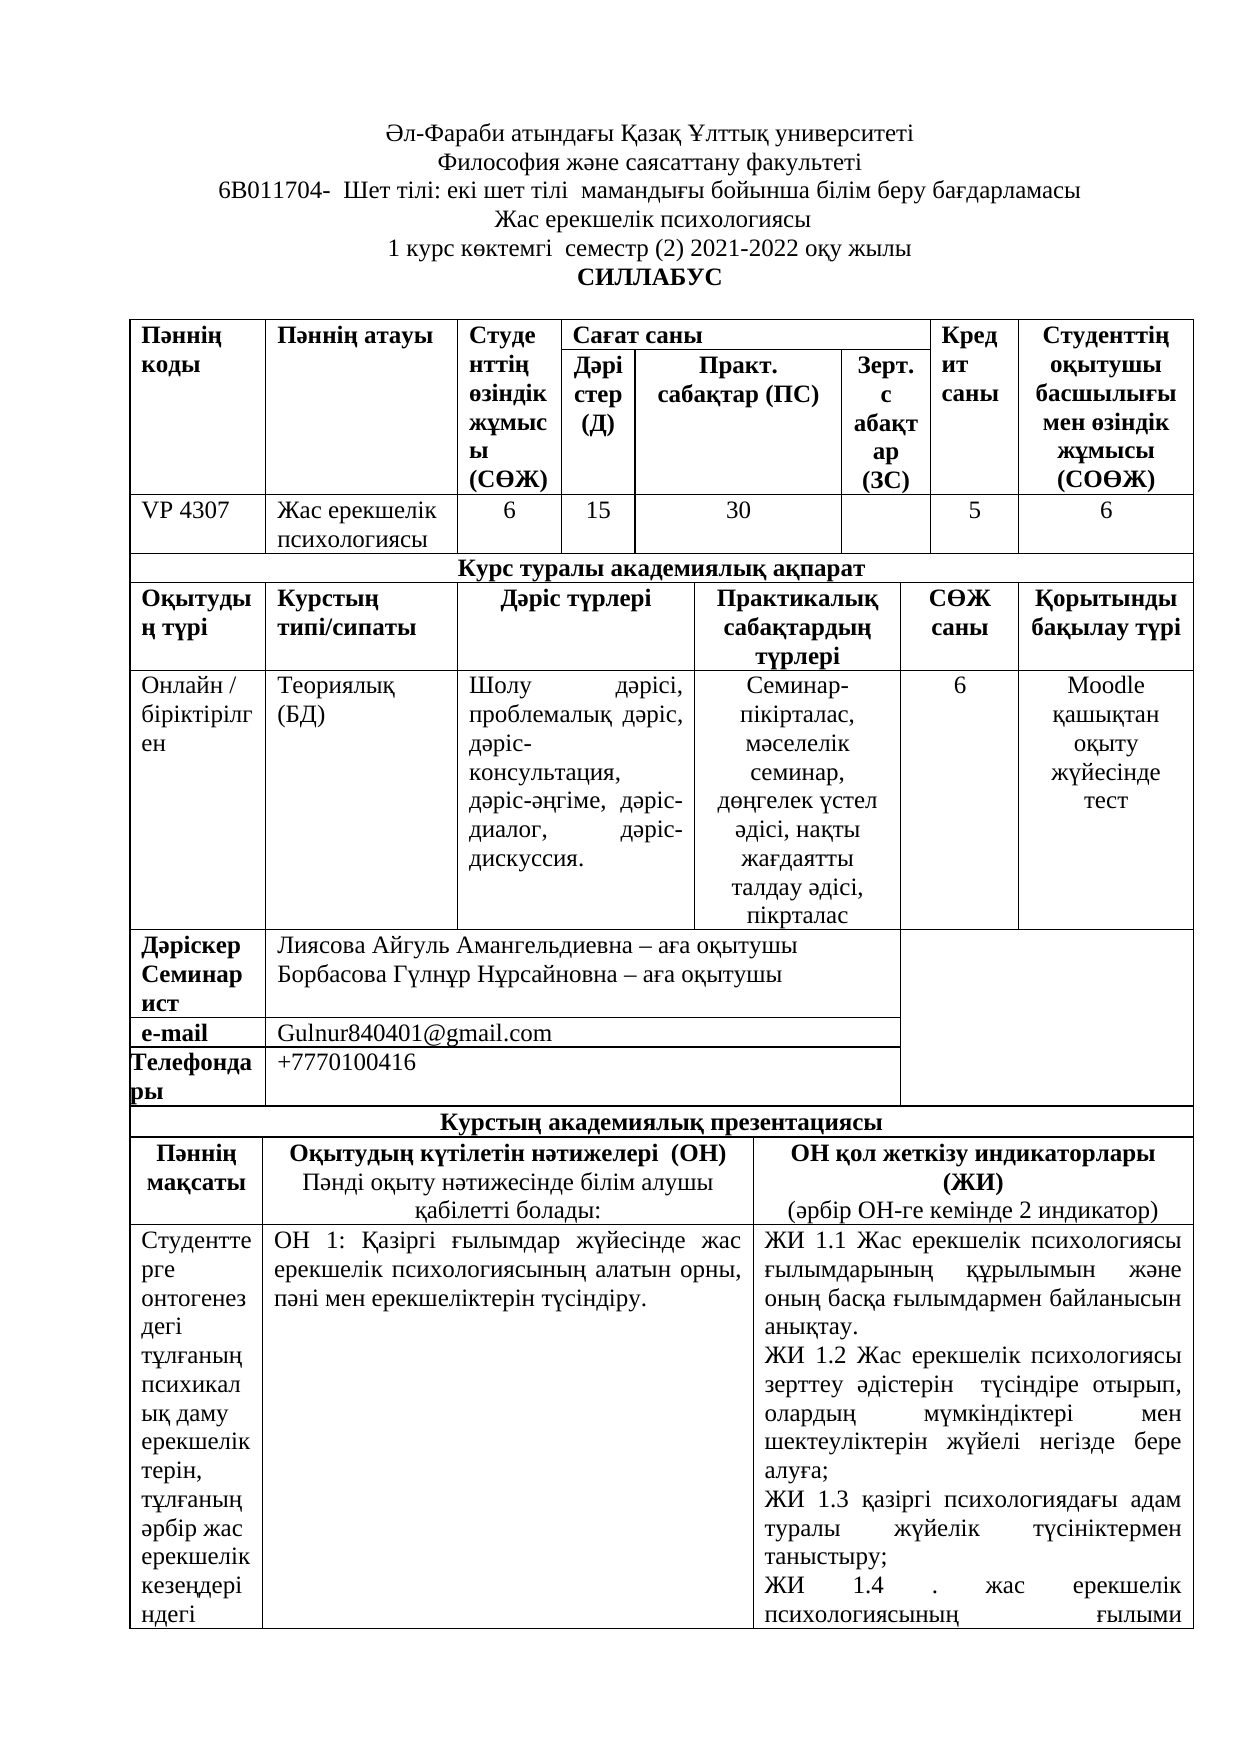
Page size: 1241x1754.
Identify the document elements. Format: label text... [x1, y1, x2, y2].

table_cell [263, 1225, 753, 1628]
table_cell Жас ерекшелік психологиясы [266, 495, 457, 552]
table_cell 30 [636, 495, 841, 552]
table_header Пәннің атауы [266, 320, 457, 494]
table_header Оқытудың күтілетін нәтижелері (ОН) Пәнді оқыту нәтижесінде білім алушы қабілетті болады: [263, 1138, 753, 1224]
table_cell Дәрістер (Д) [562, 350, 634, 494]
table_cell 6 [901, 671, 1018, 929]
table_cell e-mail [131, 1018, 265, 1046]
text Жас ерекшелік психологиясы [118, 204, 1181, 233]
text 6B011704- Шет тілі: екі шет тілі мамандығы бойынша білім беру бағдарламасы [118, 176, 1181, 204]
table_cell [842, 495, 930, 552]
table_cell Оқытудың түрі [131, 583, 265, 669]
table_cell 6 [458, 495, 561, 552]
text 1 курс көктемгі семестр (2) 2021-2022 оқу жылы [118, 233, 1181, 262]
table_cell Телефондары [131, 1048, 265, 1105]
table_cell Практикалық сабақтардың түрлері [695, 583, 900, 669]
table_header Курстың академиялық презентациясы [131, 1107, 1193, 1136]
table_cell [131, 1225, 262, 1628]
table_cell Семинар-пікірталас, мәселелік семинар, дөңгелек үстел әдісі, нақты жағдаятты талдау әдісі, пікрталас [695, 671, 900, 929]
table_header Студенттің оқытушы басшылығымен өзіндік жұмысы (СОӨЖ) [1019, 320, 1193, 494]
table_cell СӨЖ саны [901, 583, 1018, 669]
table_header Кредит саны [931, 320, 1018, 494]
table_cell 5 [931, 495, 1018, 552]
table_cell +7770100416 [266, 1048, 900, 1105]
text Әл-Фараби атындағы Қазақ Ұлттық университеті [118, 118, 1181, 147]
table_cell Теориялық (БД) [266, 671, 457, 929]
table_cell Курс туралы академиялық ақпарат [131, 554, 1193, 582]
table_cell Дәріс түрлері [458, 583, 694, 669]
table_cell Лиясова Айгуль Амангельдиевна – аға оқытушы Борбасова Гүлнұр Нұрсайновна – аға оқытушы [266, 930, 900, 1017]
table_cell 15 [562, 495, 634, 552]
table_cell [754, 1225, 1193, 1628]
table_cell [901, 930, 1193, 1105]
table_cell Курстың типі/сипаты [266, 583, 457, 669]
table_header Пәннің мақсаты [131, 1138, 262, 1224]
table_cell Moodle қашықтан оқыту жүйесінде тест [1019, 671, 1193, 929]
table_cell Шолу дәрісі, проблемалық дәріс, дәріс-консультация, дәріс-әңгіме, дәріс-диалог, дәріс-дискуссия. [458, 671, 694, 929]
table_header Сағат саны [562, 320, 930, 349]
text Философия және саясаттану факультеті [118, 147, 1181, 176]
table_header Студенттің өзіндік жұмысы (СӨЖ) [458, 320, 561, 494]
table_cell Қорытынды бақылау түрі [1019, 583, 1193, 669]
table_cell Практ. сабақтар (ПС) [636, 350, 841, 494]
table_cell Зерт. сабақтар (ЗС) [842, 350, 930, 494]
table_header Пәннің коды [131, 320, 265, 494]
table_header ОН қол жеткізу индикаторлары (ЖИ) (әрбір ОН-ге кемінде 2 индикатор) [754, 1138, 1193, 1224]
text СИЛЛАБУС [118, 262, 1181, 291]
table_cell Дәріскер Семинарист [131, 930, 265, 1017]
table_cell VP 4307 [131, 495, 265, 552]
table_cell Онлайн / біріктірілген [131, 671, 265, 929]
table_cell 6 [1019, 495, 1193, 552]
table_cell Gulnur840401@gmail.com [266, 1018, 900, 1046]
